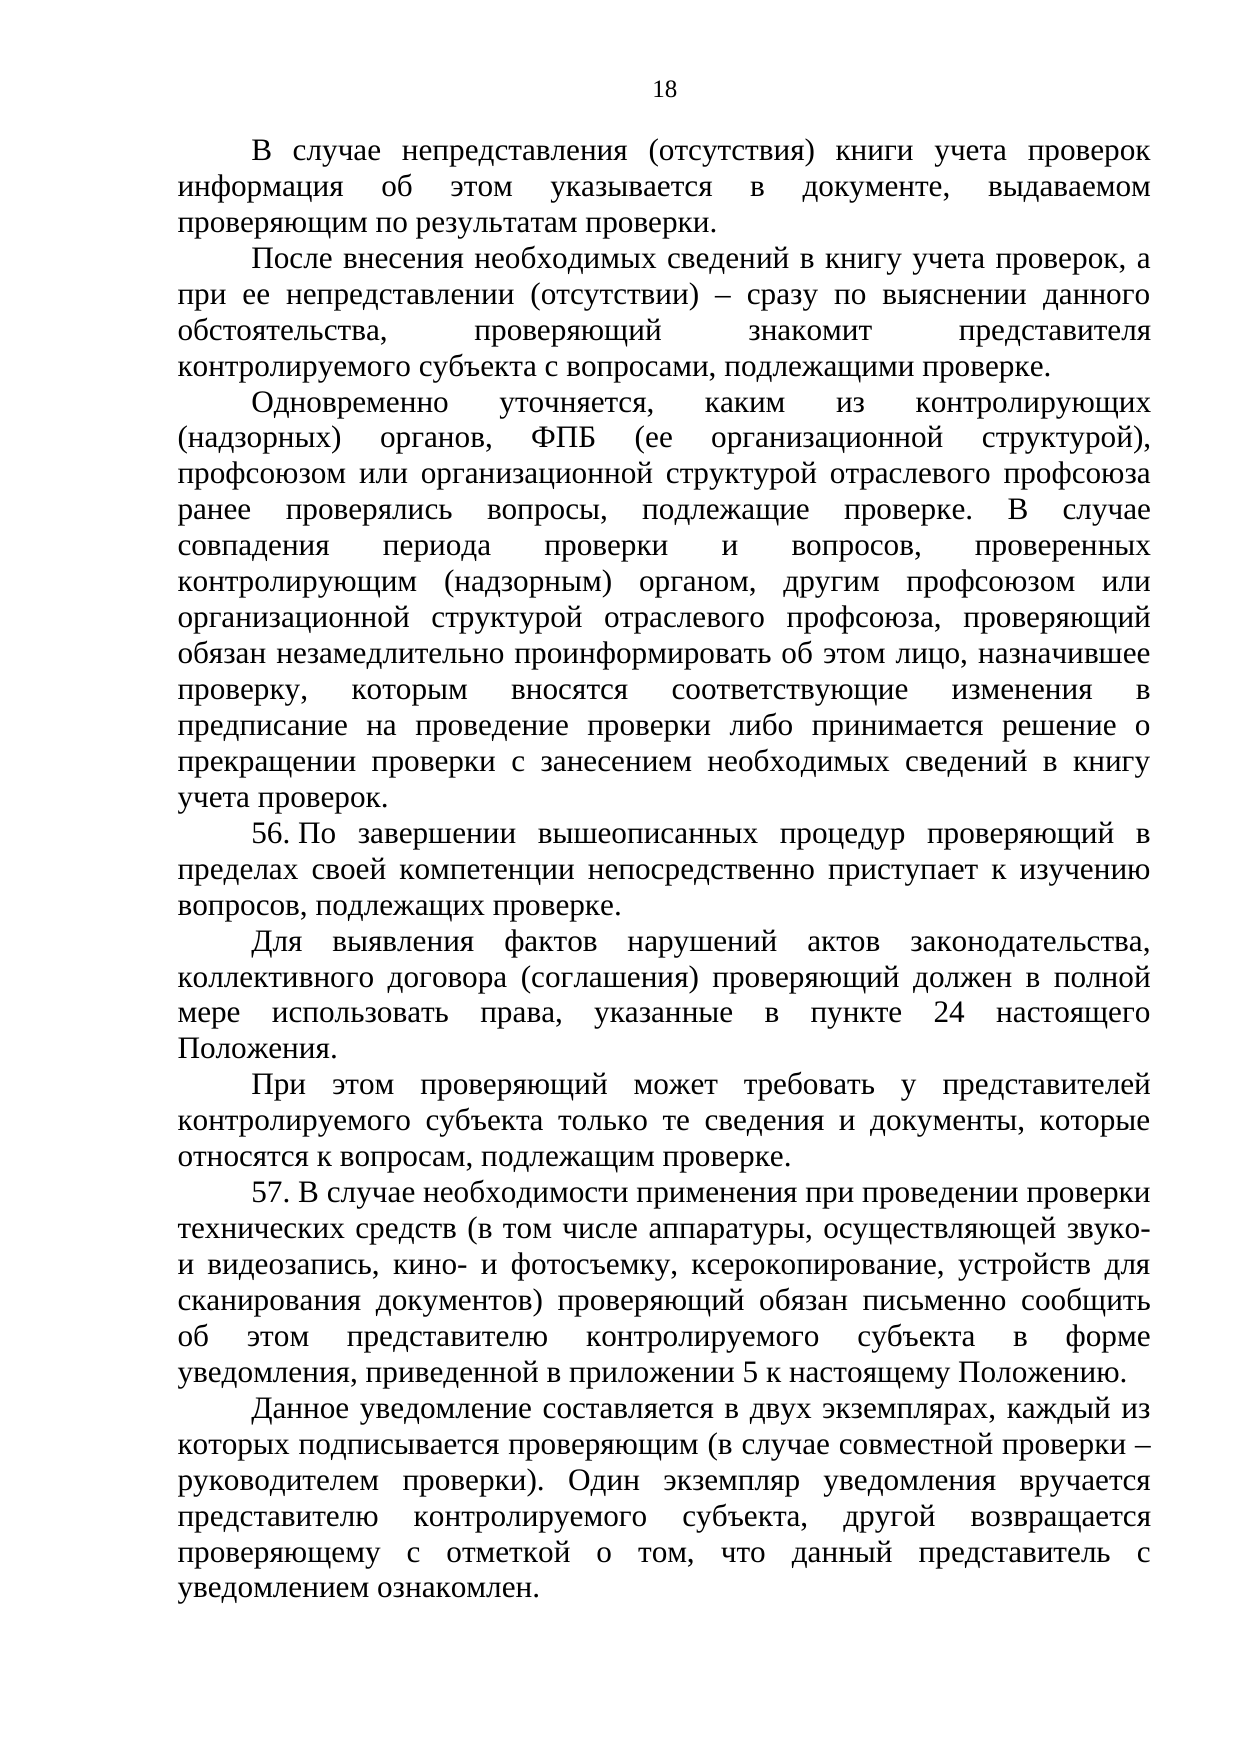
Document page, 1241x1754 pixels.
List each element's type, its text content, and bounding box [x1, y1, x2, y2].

text Данное уведомление составляется в двух экземплярах, каждый из которых подписывается проверяющим (в случае совместной проверки – руководителем проверки). Один экземпляр уведомления вручается представителю контролируемого субъекта, другой возвращается проверяющему с отметкой о том, что данный представитель с уведомлением ознакомлен. [177, 1389, 1152, 1605]
text Для выявления фактов нарушений актов законодательства, коллективного договора (соглашения) проверяющий должен в полной мере использовать права, указанные в пункте 24 настоящего Положения. [177, 922, 1152, 1066]
text После внесения необходимых сведений в книгу учета проверок, а при ее непредставлении (отсутствии) – сразу по выяснении данного обстоятельства, проверяющий знакомит представителя контролируемого субъекта с вопросами, подлежащими проверке. [177, 239, 1152, 383]
text 56. По завершении вышеописанных процедур проверяющий в пределах своей компетенции непосредственно приступает к изучению вопросов, подлежащих проверке. [177, 814, 1152, 922]
text При этом проверяющий может требовать у представителей контролируемого субъекта только те сведения и документы, которые относятся к вопросам, подлежащим проверке. [177, 1066, 1152, 1173]
text Одновременно уточняется, каким из контролирующих (надзорных) органов, ФПБ (ее организационной структурой), профсоюзом или организационной структурой отраслевого профсоюза ранее проверялись вопросы, подлежащие проверке. В случае совпадения периода проверки и вопросов, проверенных контролирующим (надзорным) органом, другим профсоюзом или организационной структурой отраслевого профсоюза, проверяющий обязан незамедлительно проинформировать об этом лицо, назначившее проверку, которым вносятся соответствующие изменения в предписание на проведение проверки либо принимается решение о прекращении проверки с занесением необходимых сведений в книгу учета проверок. [177, 383, 1152, 814]
text В случае непредставления (отсутствия) книги учета проверок информация об этом указывается в документе, выдаваемом проверяющим по результатам проверки. [177, 131, 1152, 239]
text 57. В случае необходимости применения при проведении проверки технических средств (в том числе аппаратуры, осуществляющей звуко- и видеозапись, кино- и фотосъемку, ксерокопирование, устройств для сканирования документов) проверяющий обязан письменно сообщить об этом представителю контролируемого субъекта в форме уведомления, приведенной в приложении 5 к настоящему Положению. [177, 1173, 1152, 1389]
